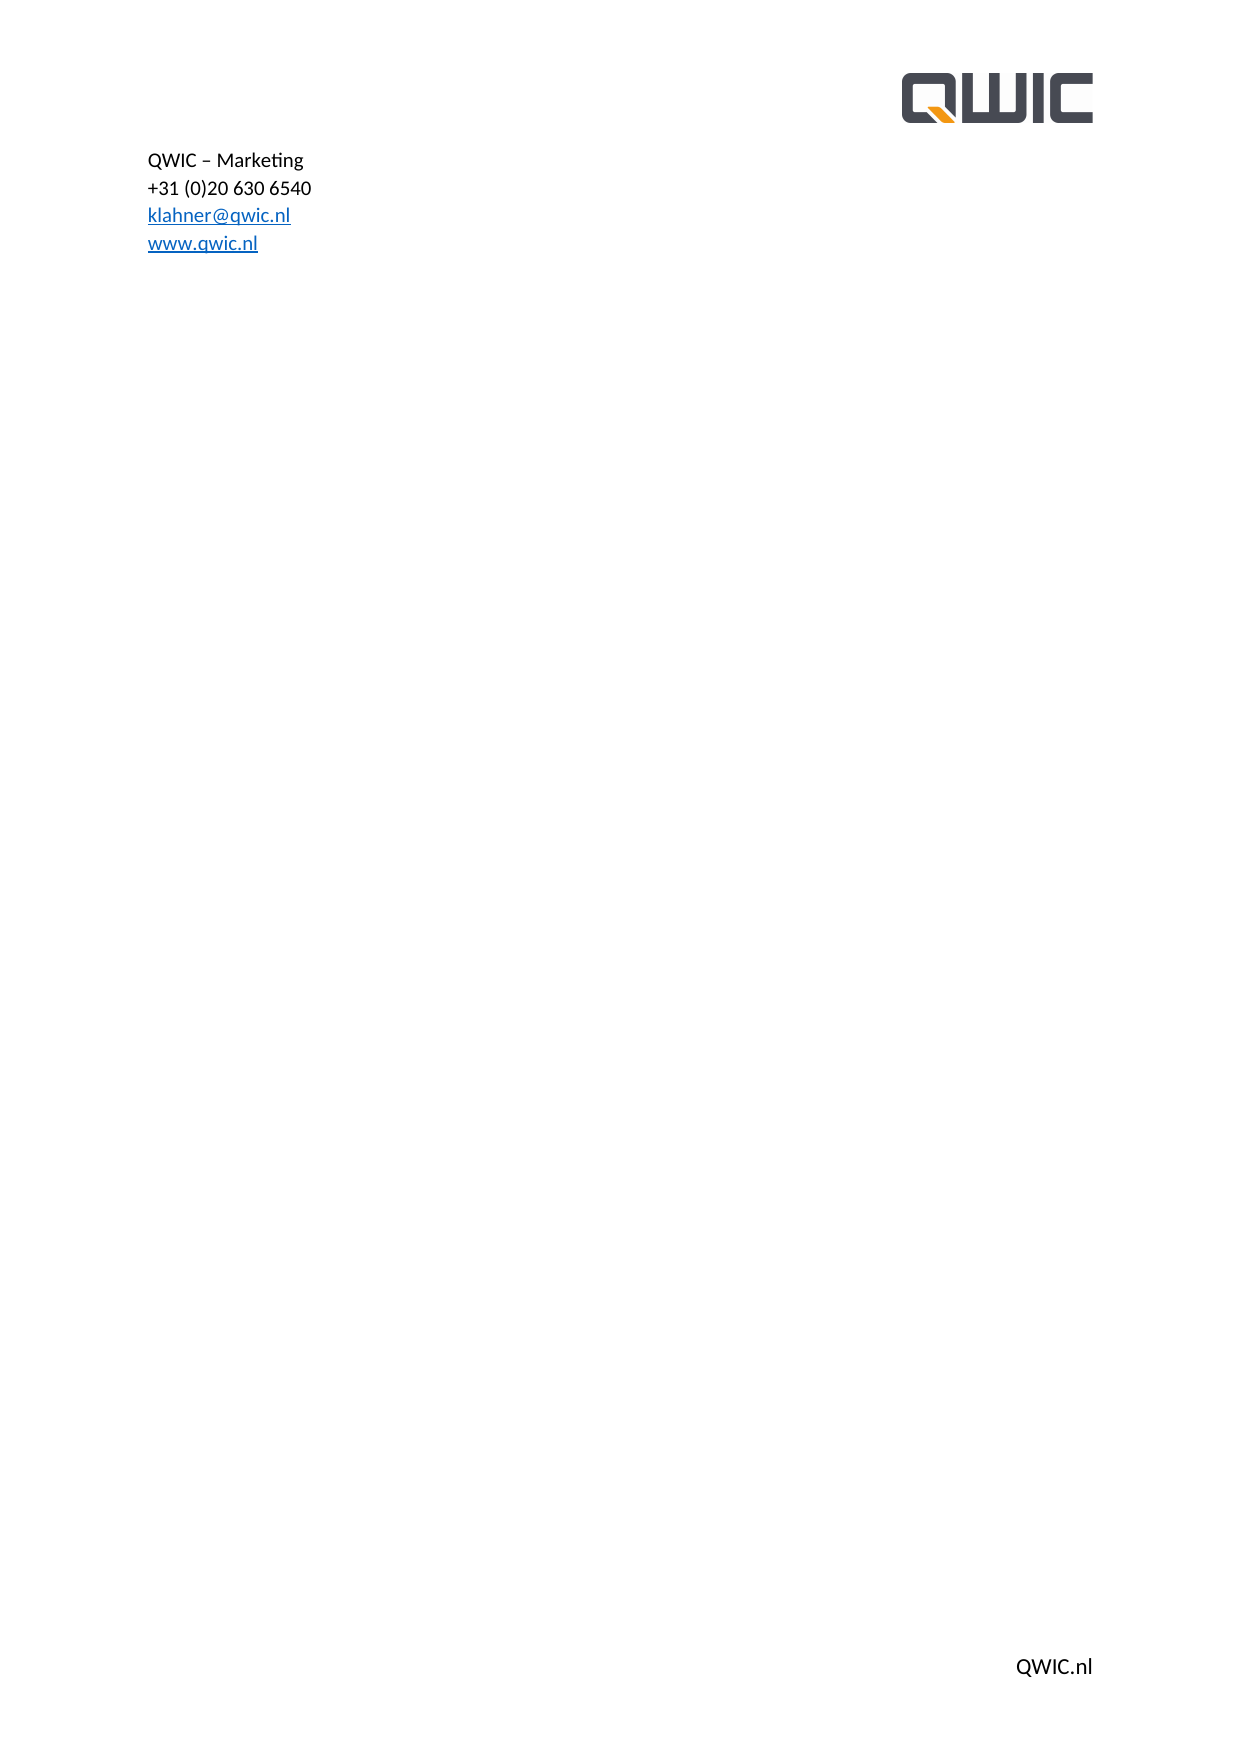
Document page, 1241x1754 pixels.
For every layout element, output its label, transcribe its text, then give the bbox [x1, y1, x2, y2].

text QWIC – Marketing [148, 148, 1093, 173]
picture [902, 73, 1093, 123]
text +31 (0)20 630 6540 [148, 175, 1093, 200]
text klahner@qwic.nl www.qwic.nl [148, 202, 1093, 255]
